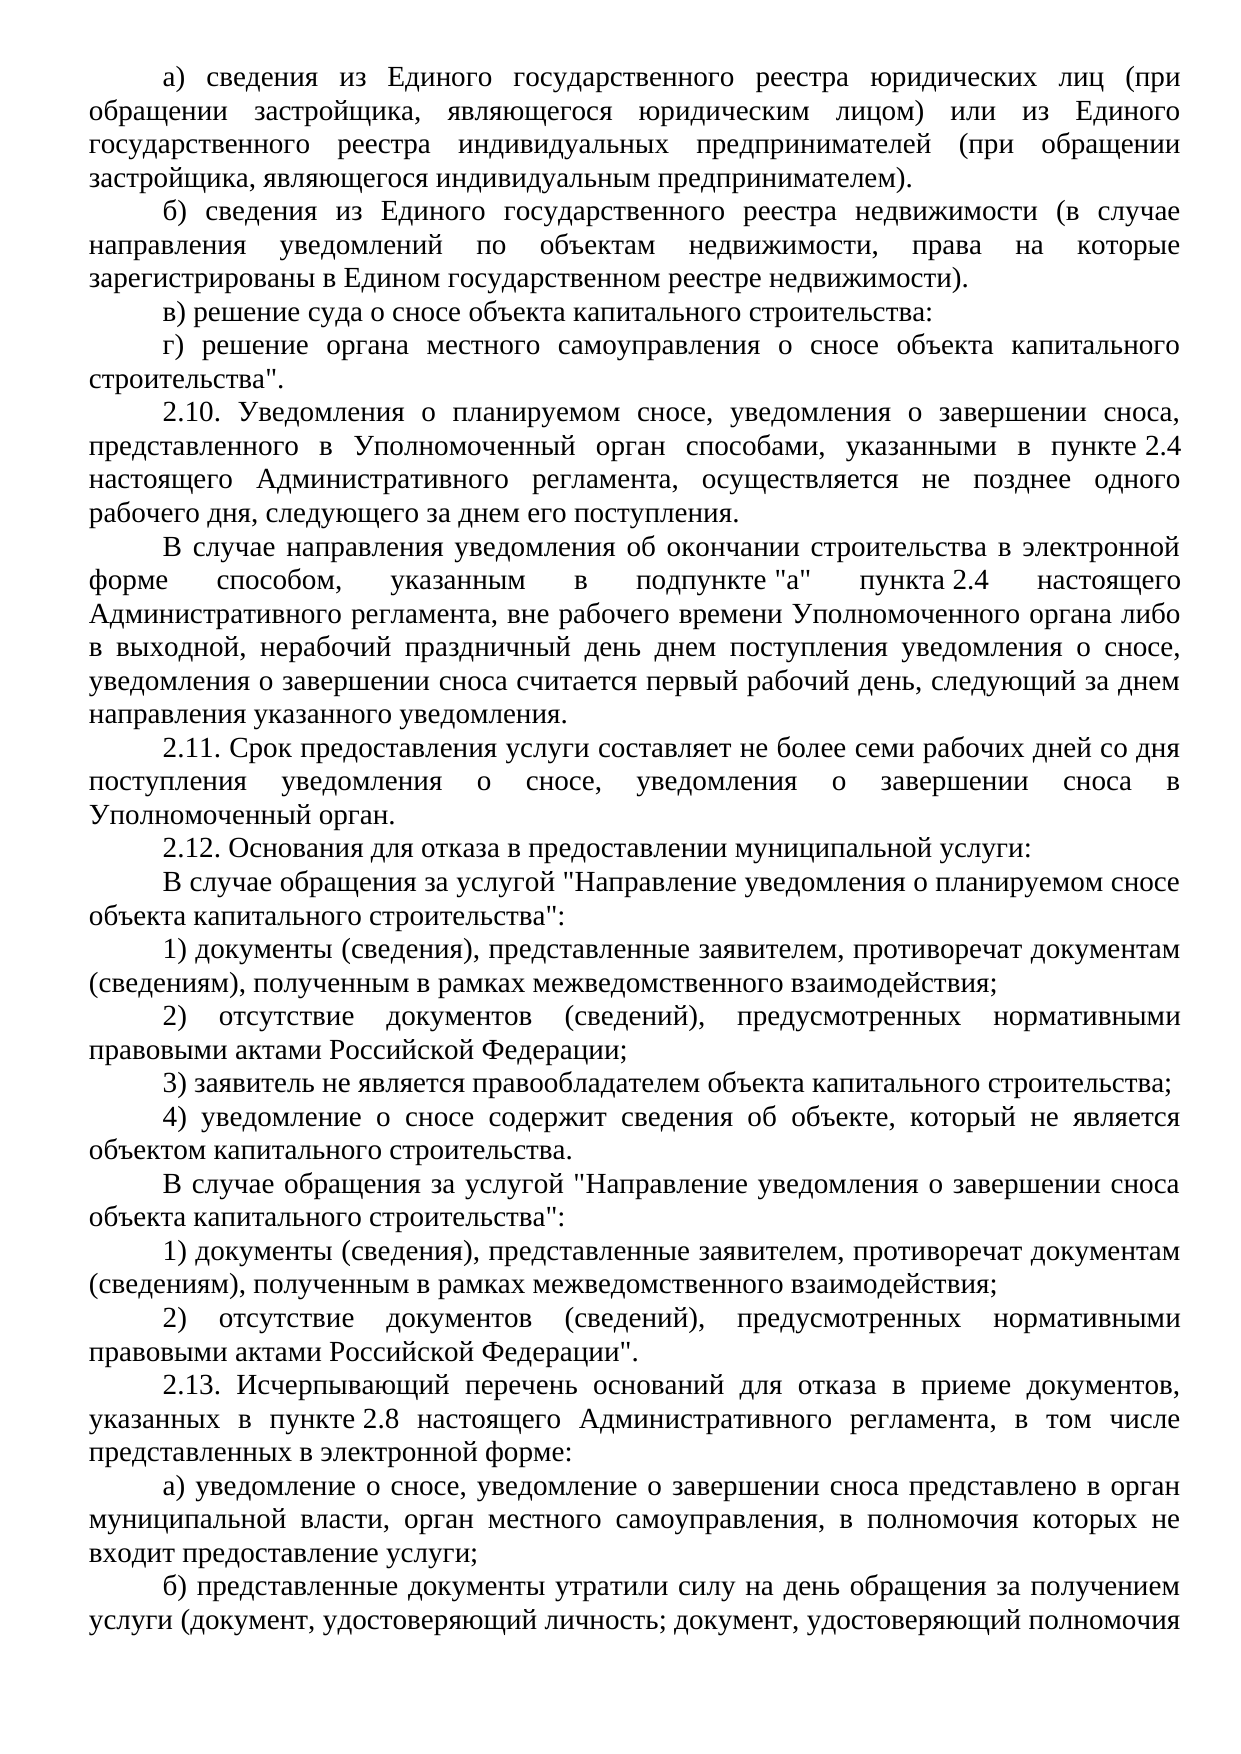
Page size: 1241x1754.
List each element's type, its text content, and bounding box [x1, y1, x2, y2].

text г) решение органа местного самоуправления о сносе объекта капитального строительства". [89, 327, 1181, 394]
text 2.12. Основания для отказа в предоставлении муниципальной услуги: [89, 831, 1181, 864]
text В случае направления уведомления об окончании строительства в электронной форме способом, указанным в подпункте "а" пункта 2.4 настоящего Административного регламента, вне рабочего времени Уполномоченного органа либо в выходной, нерабочий праздничный день днем поступления уведомления о сносе, уведомления о завершении сноса считается первый рабочий день, следующий за днем направления указанного уведомления. [89, 529, 1181, 730]
text а) сведения из Единого государственного реестра юридических лиц (при обращении застройщика, являющегося юридическим лицом) или из Единого государственного реестра индивидуальных предпринимателей (при обращении застройщика, являющегося индивидуальным предпринимателем). [89, 59, 1181, 193]
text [89, 1568, 1181, 1636]
text 2) отсутствие документов (сведений), предусмотренных нормативными правовыми актами Российской Федерации; [89, 998, 1181, 1065]
text а) уведомление о сносе, уведомление о завершении сноса представлено в орган муниципальной власти, орган местного самоуправления, в полномочия которых не входит предоставление услуги; [89, 1468, 1181, 1568]
text 1) документы (сведения), представленные заявителем, противоречат документам (сведениям), полученным в рамках межведомственного взаимодействия; [89, 1233, 1181, 1300]
text б) сведения из Единого государственного реестра недвижимости (в случае направления уведомлений по объектам недвижимости, права на которые зарегистрированы в Едином государственном реестре недвижимости). [89, 193, 1181, 294]
text 2) отсутствие документов (сведений), предусмотренных нормативными правовыми актами Российской Федерации". [89, 1300, 1181, 1367]
text 2.13. Исчерпывающий перечень оснований для отказа в приеме документов, указанных в пункте 2.8 настоящего Административного регламента, в том числе представленных в электронной форме: [89, 1367, 1181, 1468]
text 4) уведомление о сносе содержит сведения об объекте, который не является объектом капитального строительства. [89, 1099, 1181, 1166]
text В случае обращения за услугой "Направление уведомления о планируемом сносе объекта капитального строительства": [89, 864, 1181, 931]
text 2.11. Срок предоставления услуги составляет не более семи рабочих дней со дня поступления уведомления о сносе, уведомления о завершении сноса в Уполномоченный орган. [89, 730, 1181, 831]
text 2.10. Уведомления о планируемом сносе, уведомления о завершении сноса, представленного в Уполномоченный орган способами, указанными в пункте 2.4 настоящего Административного регламента, осуществляется не позднее одного рабочего дня, следующего за днем его поступления. [89, 394, 1181, 529]
text в) решение суда о сносе объекта капитального строительства: [89, 294, 1181, 327]
text 1) документы (сведения), представленные заявителем, противоречат документам (сведениям), полученным в рамках межведомственного взаимодействия; [89, 931, 1181, 998]
text 3) заявитель не является правообладателем объекта капитального строительства; [89, 1065, 1181, 1099]
text В случае обращения за услугой "Направление уведомления о завершении сноса объекта капитального строительства": [89, 1166, 1181, 1233]
